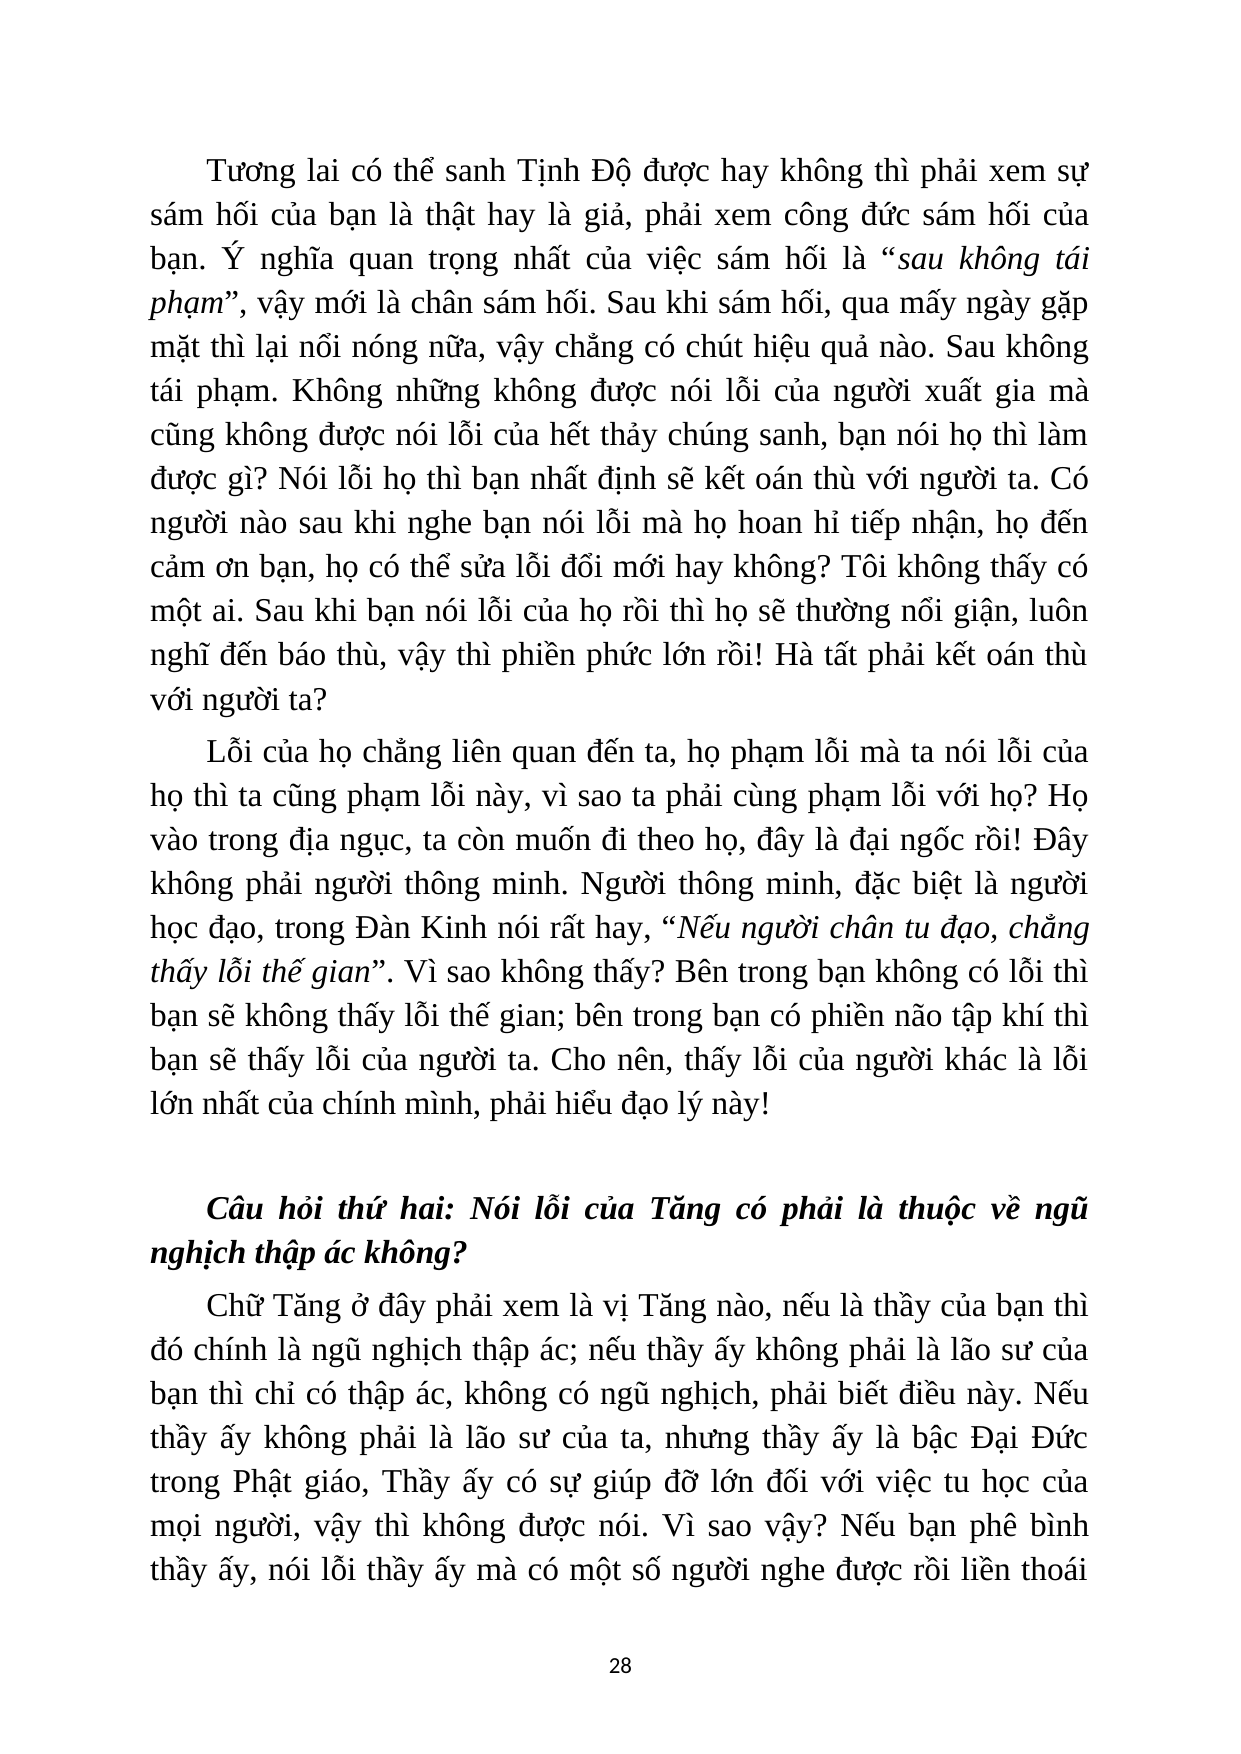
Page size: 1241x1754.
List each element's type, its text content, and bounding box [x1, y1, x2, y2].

text Câu hỏi thứ hai: Nói lỗi của Tăng có phải là thuộc về ngũ nghịch thập ác không? [150, 1188, 1090, 1271]
text Tương lai có thể sanh Tịnh Độ được hay không thì phải xem sự sám hối của bạn là thật hay là giả, phải xem công đức sám hối của bạn. Ý nghĩa quan trọng nhất của việc sám hối là “sau không tái phạm”, vậy mới là chân sám hối. Sau khi sám hối, qua mấy ngày gặp mặt thì lại nổi nóng nữa, vậy chẳng có chút hiệu quả nào. Sau không tái phạm. Không những không được nói lỗi của người xuất gia mà cũng không được nói lỗi của hết thảy chúng sanh, bạn nói họ thì làm được gì? Nói lỗi họ thì bạn nhất định sẽ kết oán thù với người ta. Có người nào sau khi nghe bạn nói lỗi mà họ hoan hỉ tiếp nhận, họ đến cảm ơn bạn, họ có thể sửa lỗi đổi mới hay không? Tôi không thấy có một ai. Sau khi bạn nói lỗi của họ rồi thì họ sẽ thường nổi giận, luôn nghĩ đến báo thù, vậy thì phiền phức lớn rồi! Hà tất phải kết oán thù với người ta? [150, 150, 1090, 717]
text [150, 1285, 1090, 1588]
text Lỗi của họ chẳng liên quan đến ta, họ phạm lỗi mà ta nói lỗi của họ thì ta cũng phạm lỗi này, vì sao ta phải cùng phạm lỗi với họ? Họ vào trong địa ngục, ta còn muốn đi theo họ, đây là đại ngốc rồi! Đây không phải người thông minh. Người thông minh, đặc biệt là người học đạo, trong Đàn Kinh nói rất hay, “Nếu người chân tu đạo, chẳng thấy lỗi thế gian”. Vì sao không thấy? Bên trong bạn không có lỗi thì bạn sẽ không thấy lỗi thế gian; bên trong bạn có phiền não tập khí thì bạn sẽ thấy lỗi của người ta. Cho nên, thấy lỗi của người khác là lỗi lớn nhất của chính mình, phải hiểu đạo lý này! [150, 731, 1090, 1122]
